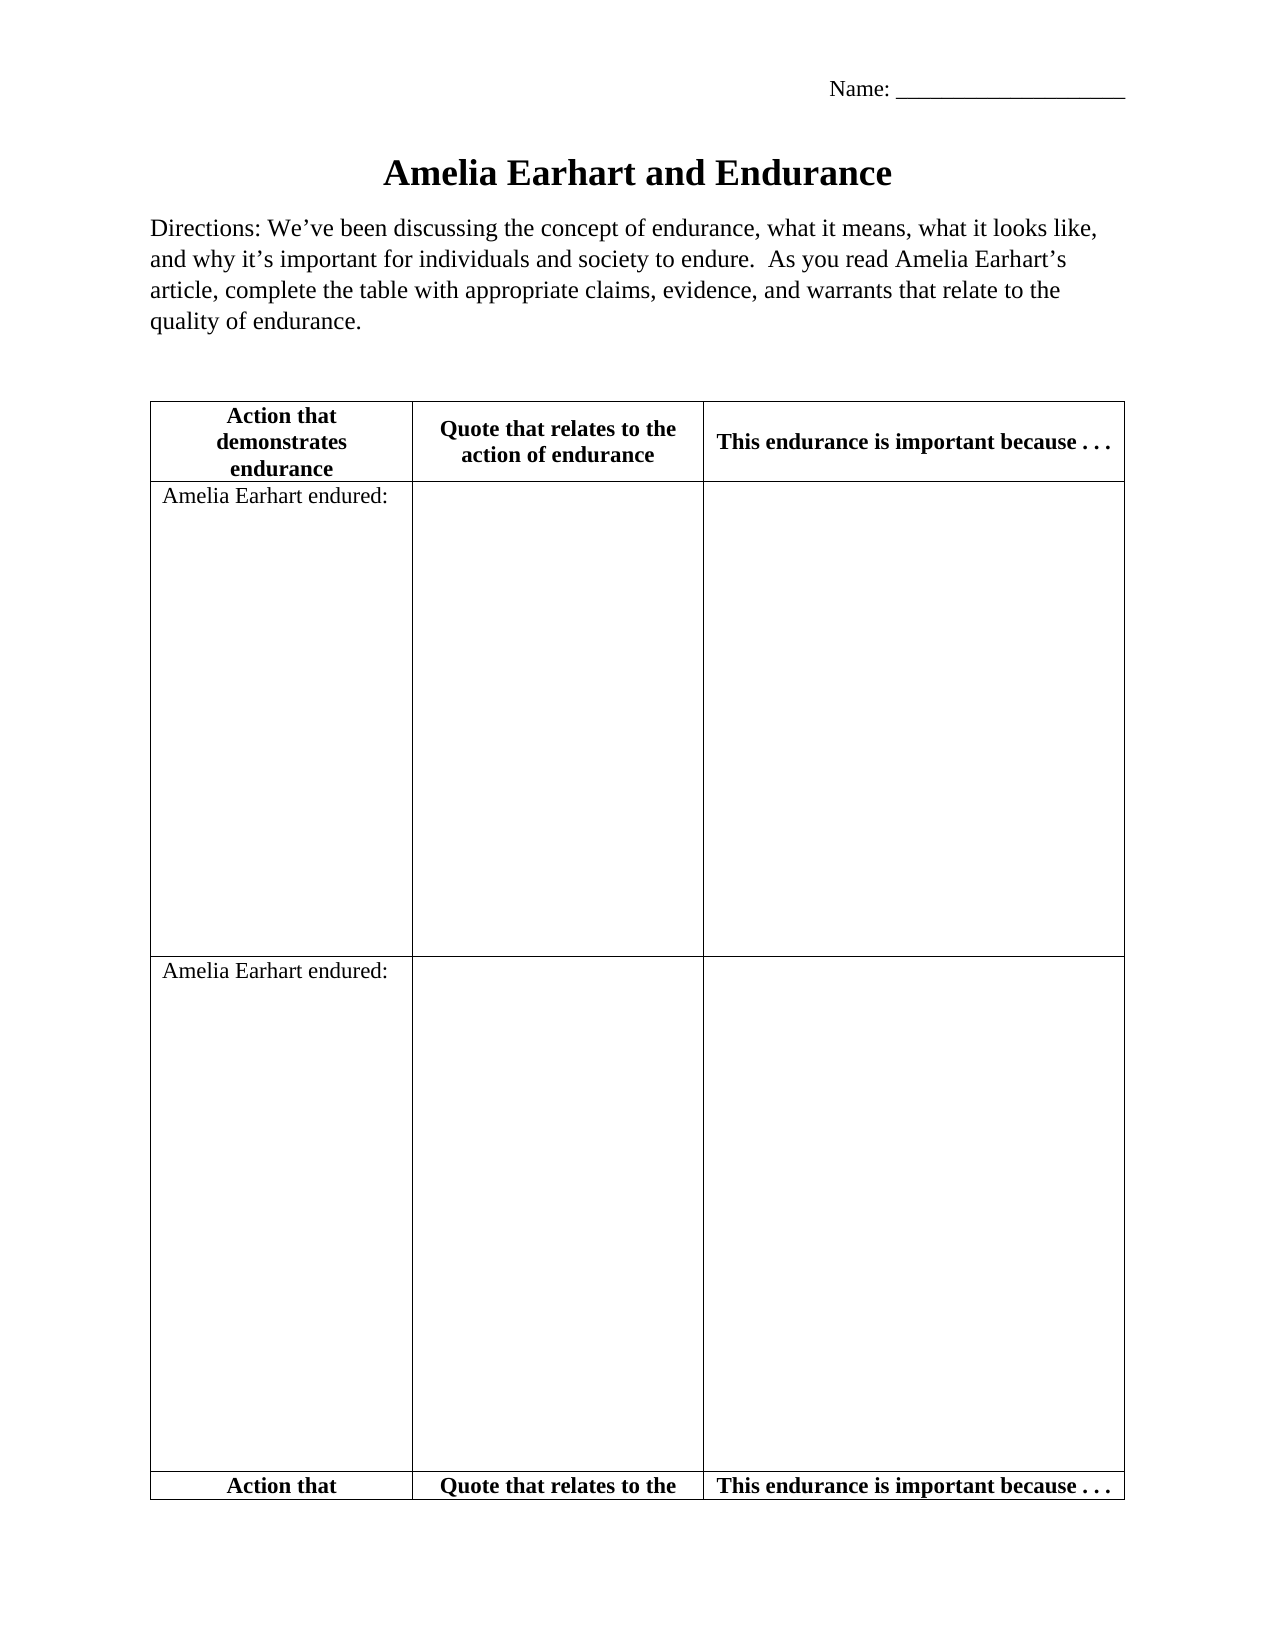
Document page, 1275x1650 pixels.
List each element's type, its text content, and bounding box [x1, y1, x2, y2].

text Directions: We’ve been discussing the concept of endurance, what it means, what it looks like, and why it’s important for individuals and society to endure. As you read Amelia Earhart’s article, complete the table with appropriate claims, evidence, and warrants that relate to the quality of endurance. [150, 213, 1125, 335]
table_header This endurance is important because . . . [704, 402, 1124, 481]
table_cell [413, 1472, 703, 1499]
table_cell [704, 482, 1124, 956]
table_cell [413, 957, 703, 1471]
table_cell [704, 1472, 1124, 1499]
text Amelia Earhart and Endurance [150, 150, 1125, 193]
table_cell [413, 482, 703, 956]
table_header Quote that relates to the action of endurance [413, 402, 703, 481]
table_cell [151, 1472, 412, 1499]
table_cell [704, 957, 1124, 1471]
table_cell Amelia Earhart endured: [151, 482, 412, 956]
table_header Action that demonstrates endurance [151, 402, 412, 481]
table_cell Amelia Earhart endured: [151, 957, 412, 1471]
